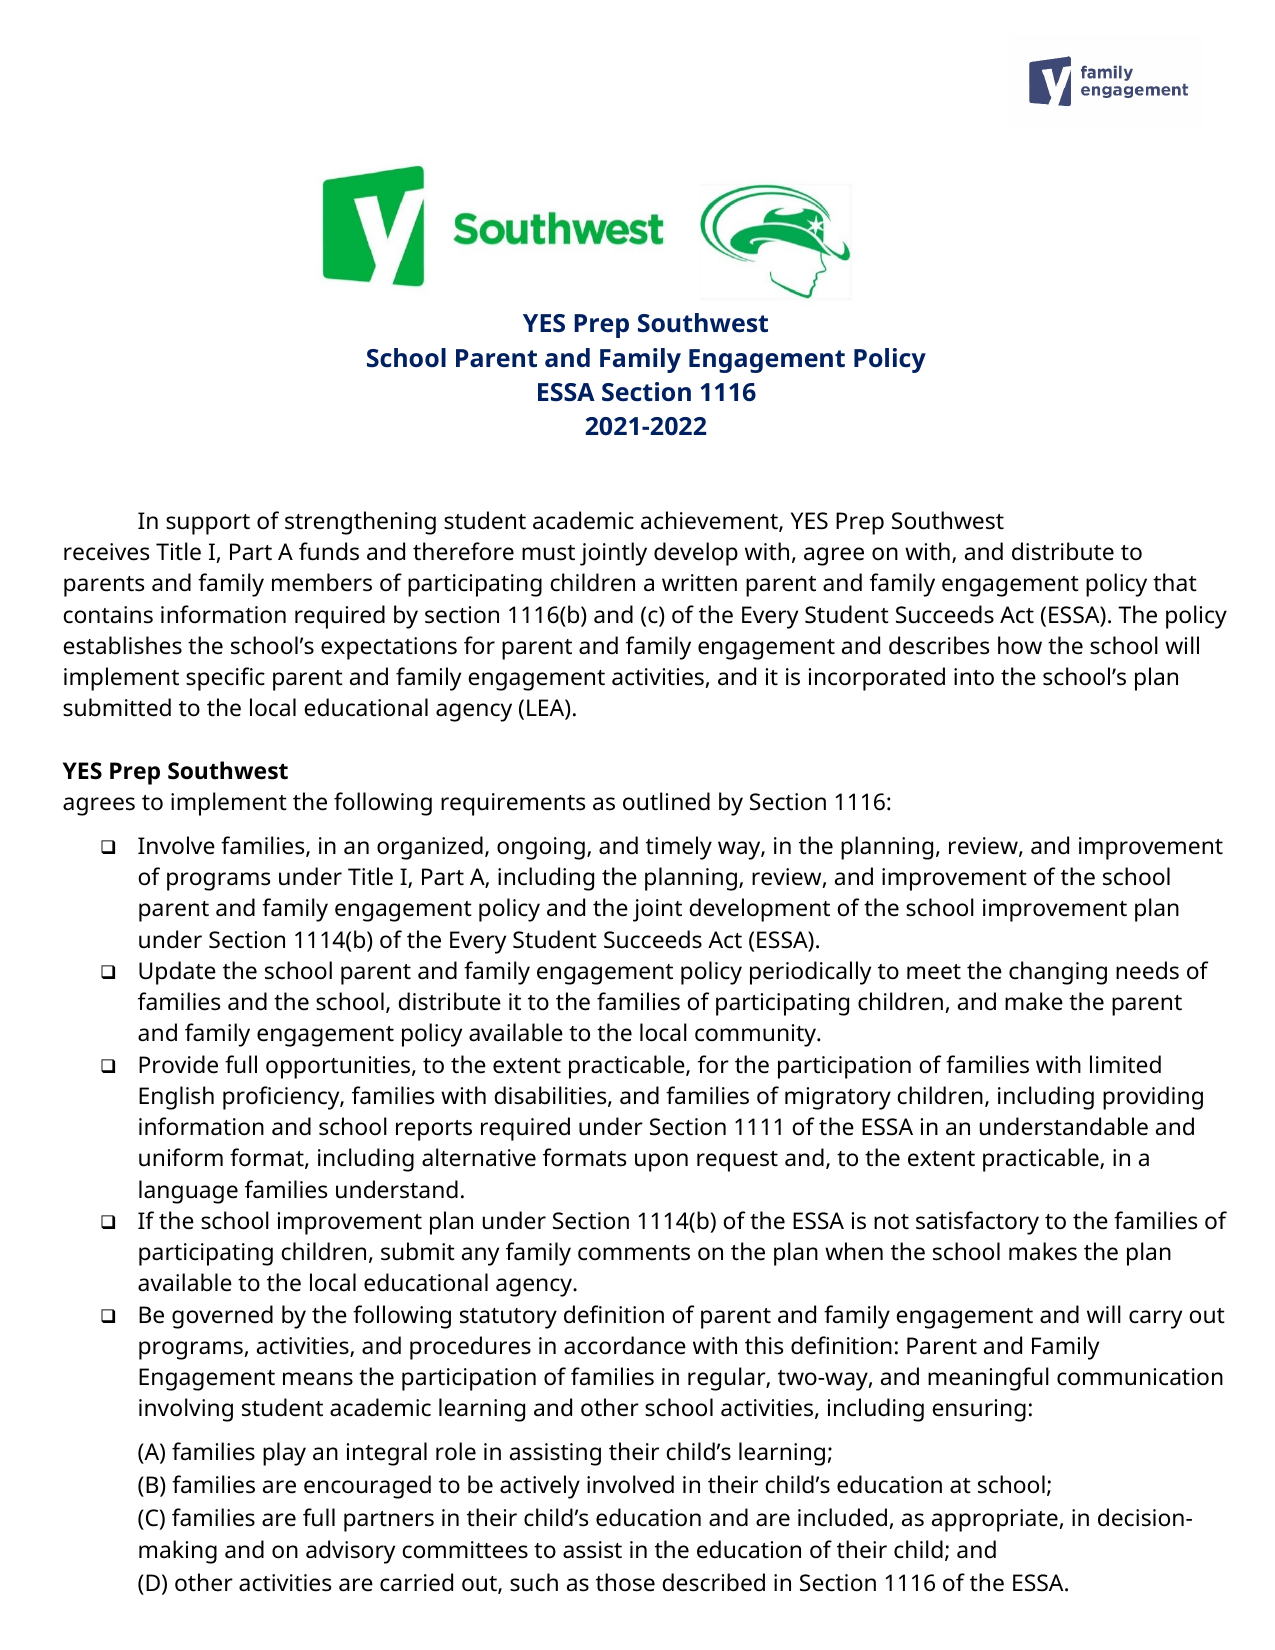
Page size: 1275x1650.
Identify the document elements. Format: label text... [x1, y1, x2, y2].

text (A) families play an integral role in assisting their child’s learning; [137, 1436, 1229, 1467]
list Update the school parent and family engagement policy periodically to meet the changing needs of families and the school, distribute it to the families of participating children, and make the parent and family engagement policy available to the local community. [100, 955, 1229, 1049]
text In support of strengthening student academic achievement, YES Prep Southwest [62, 505, 1229, 536]
text (C) families are full partners in their child’s education and are included, as appropriate, in decision-making and on advisory committees to assist in the education of their child; and [137, 1502, 1229, 1565]
text receives Title I, Part A funds and therefore must jointly develop with, agree on with, and distribute to parents and family members of participating children a written parent and family engagement policy that contains information required by section 1116(b) and (c) of the Every Student Succeeds Act (ESSA). The policy establishes the school’s expectations for parent and family engagement and describes how the school will implement specific parent and family engagement activities, and it is incorporated into the school’s plan submitted to the local educational agency (LEA). [62, 536, 1229, 724]
text agrees to implement the following requirements as outlined by Section 1116: [62, 786, 1229, 817]
list If the school improvement plan under Section 1114(b) of the ESSA is not satisfactory to the families of participating children, submit any family comments on the plan when the school makes the plan available to the local educational agency. [100, 1205, 1229, 1299]
text (B) families are encouraged to be actively involved in their child’s education at school; [137, 1469, 1229, 1501]
text YES Prep Southwest [62, 306, 1229, 340]
picture [1007, 35, 1205, 127]
text YES Prep Southwest [62, 755, 1229, 786]
text (D) other activities are carried out, such as those described in Section 1116 of the ESSA. [137, 1567, 1229, 1598]
text ESSA Section 1116 [62, 374, 1229, 408]
list Provide full opportunities, to the extent practicable, for the participation of families with limited English proficiency, families with disabilities, and families of migratory children, including providing information and school reports required under Section 1111 of the ESSA in an understandable and uniform format, including alternative formats upon request and, to the extent practicable, in a language families understand. [100, 1049, 1229, 1205]
list Involve families, in an organized, ongoing, and timely way, in the planning, review, and improvement of programs under Title I, Part A, including the planning, review, and improvement of the school parent and family engagement policy and the joint development of the school improvement plan under Section 1114(b) of the Every Student Succeeds Act (ESSA). [100, 830, 1229, 955]
picture [309, 156, 865, 307]
text 2021-2022 [62, 408, 1229, 442]
text School Parent and Family Engagement Policy [62, 340, 1229, 374]
list Be governed by the following statutory definition of parent and family engagement and will carry out programs, activities, and procedures in accordance with this definition: Parent and Family Engagement means the participation of families in regular, two-way, and meaningful communication involving student academic learning and other school activities, including ensuring: [100, 1299, 1229, 1424]
